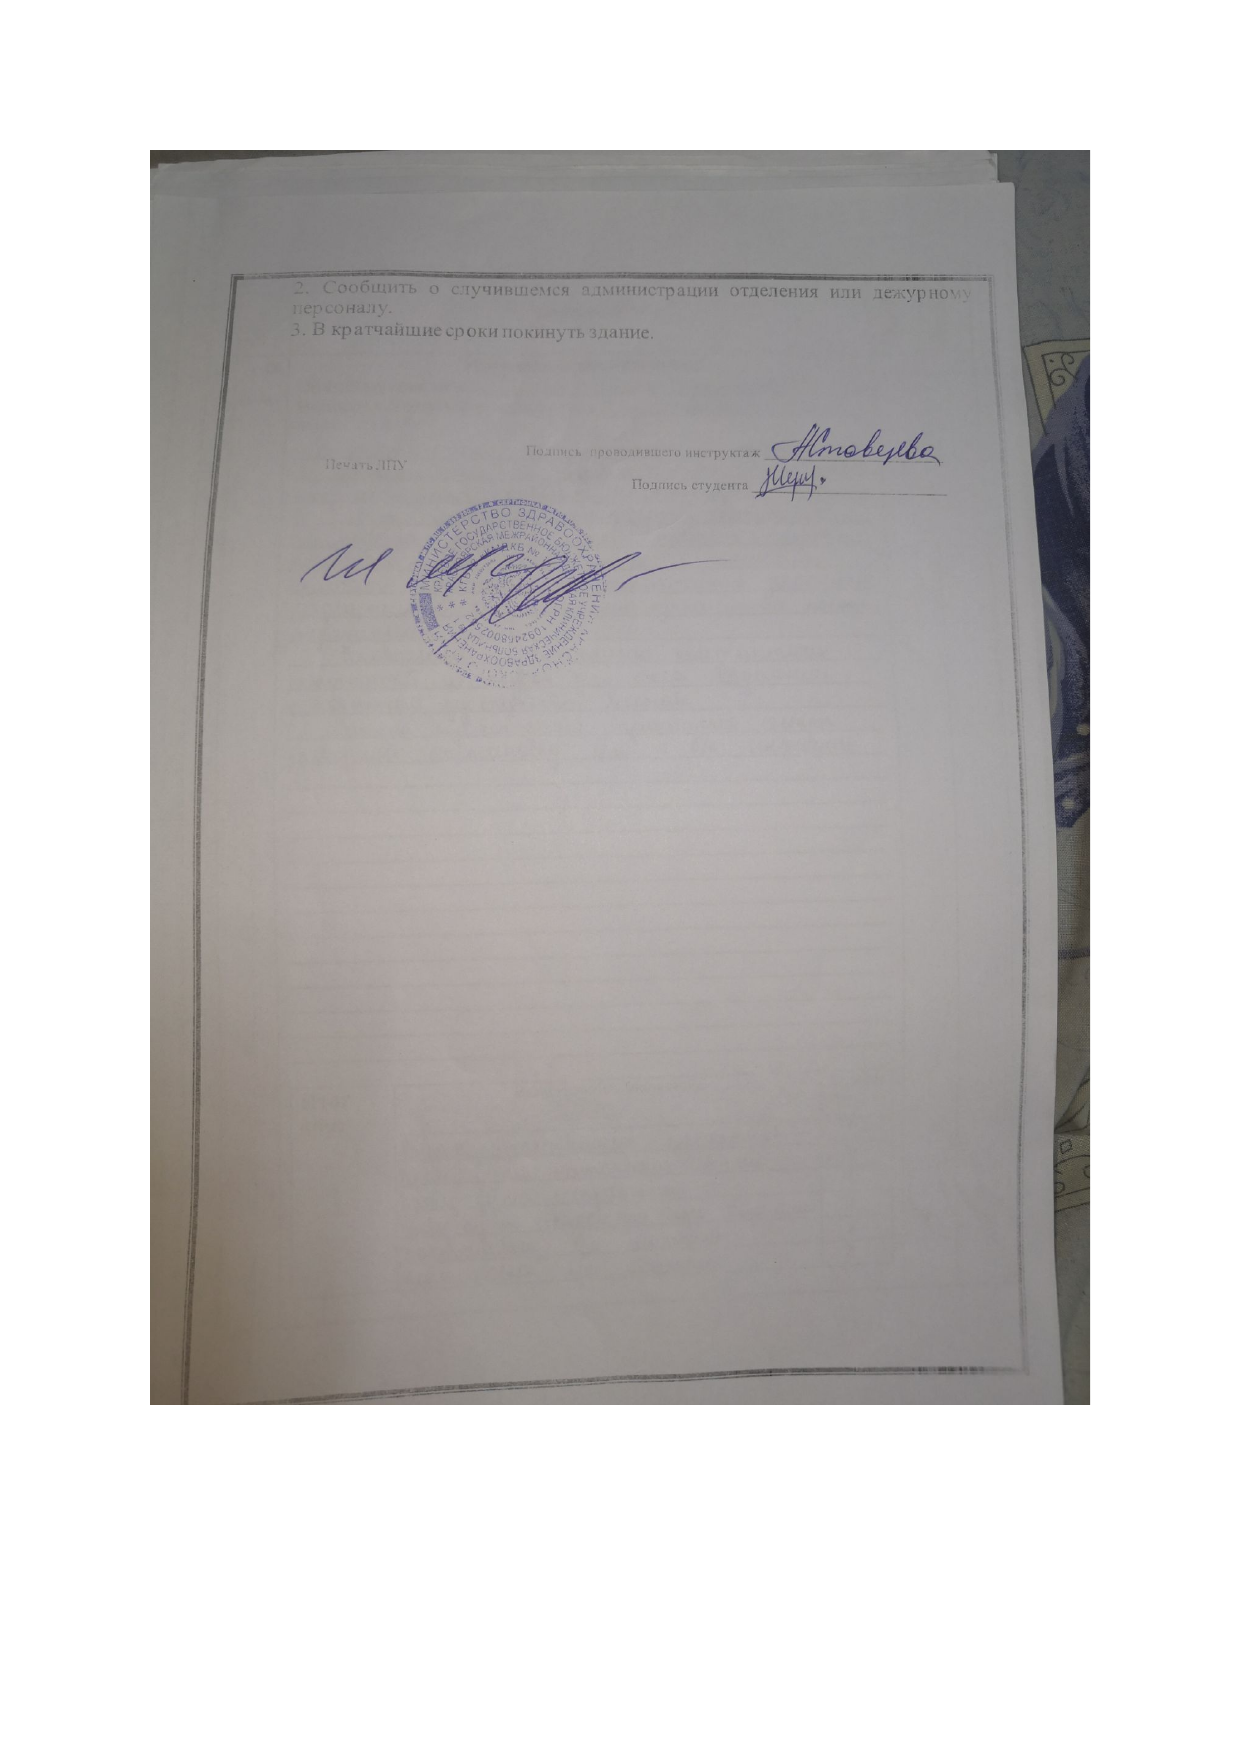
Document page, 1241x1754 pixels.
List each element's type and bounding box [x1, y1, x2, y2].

picture [150, 150, 1091, 1405]
